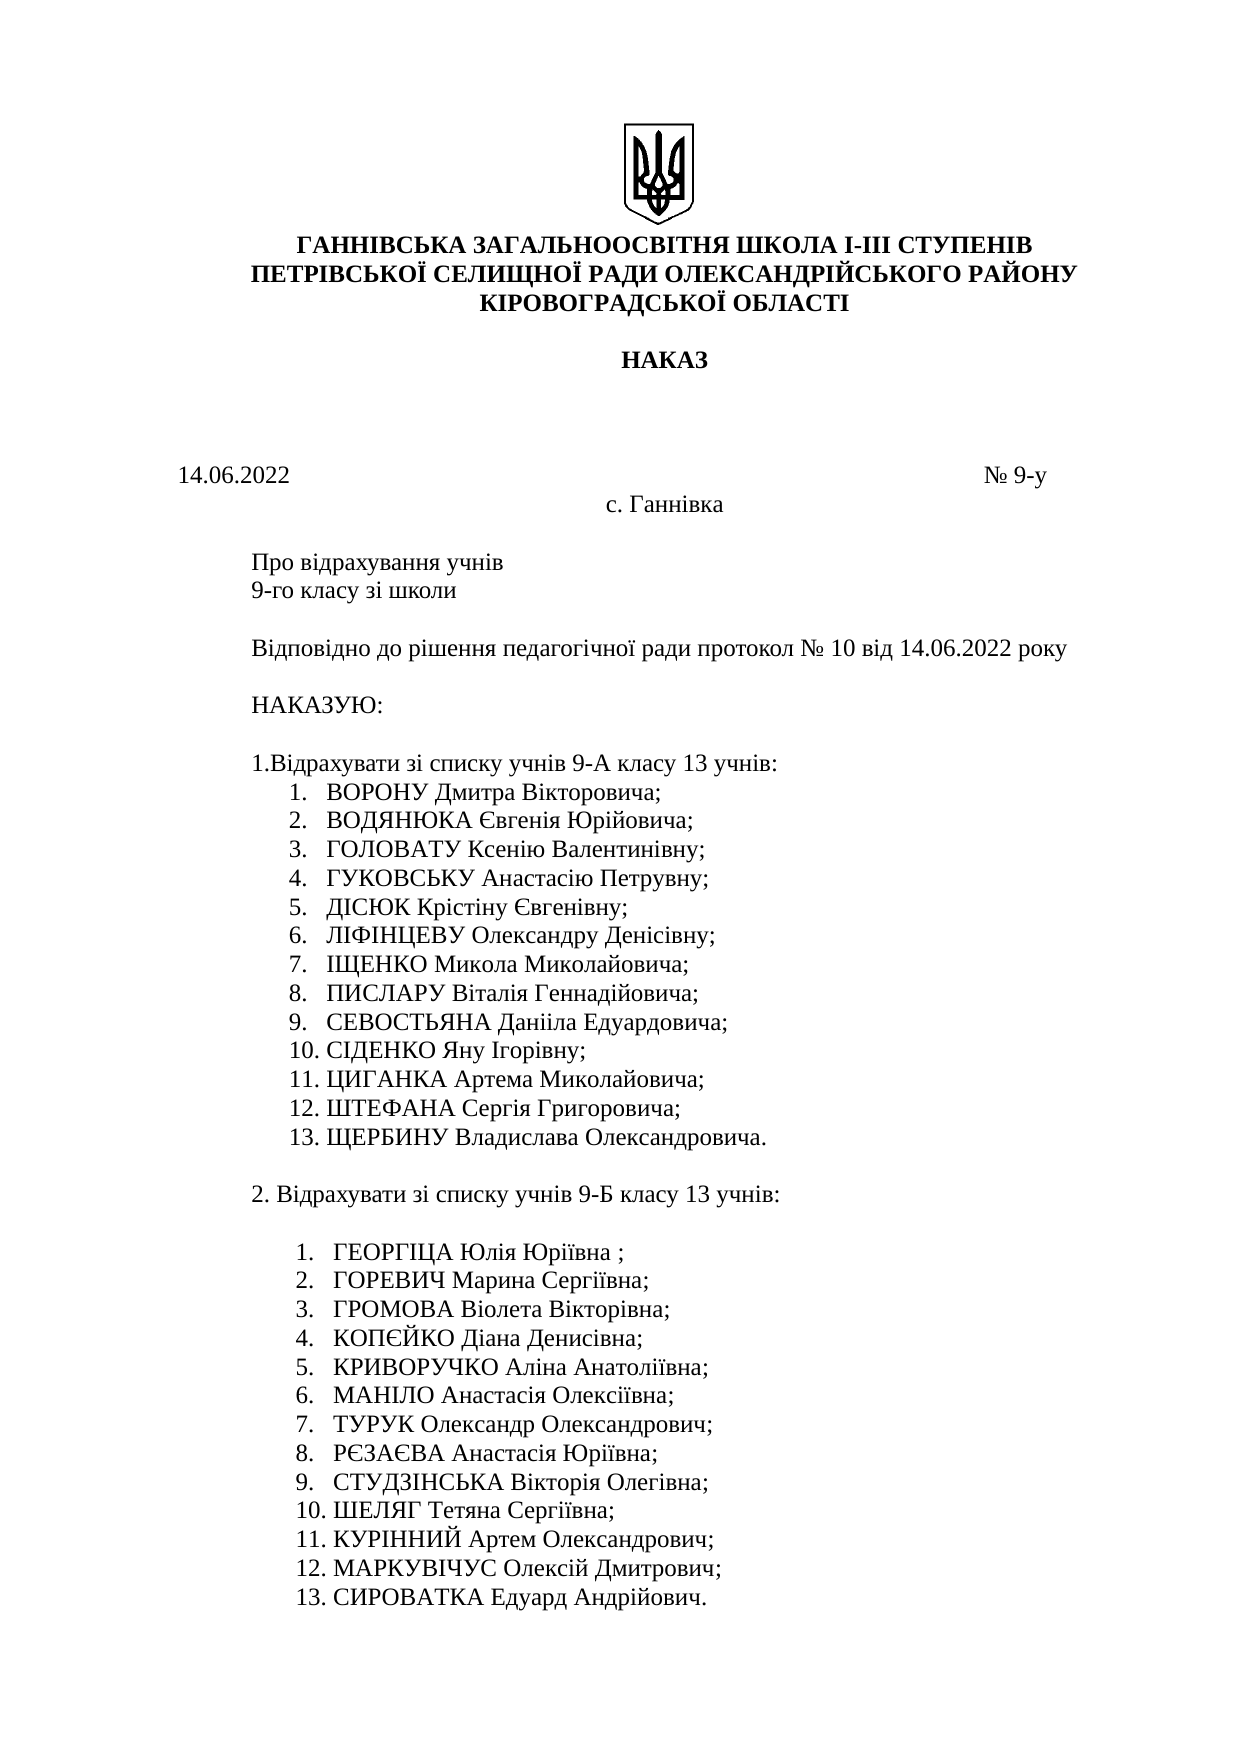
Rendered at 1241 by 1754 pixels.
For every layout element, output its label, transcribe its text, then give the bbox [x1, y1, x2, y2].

text 1.Відрахувати зі списку учнів 9-А класу 13 учнів: [177, 748, 1152, 777]
list КРИВОРУЧКО Аліна Анатоліївна; [295, 1352, 1152, 1381]
list МАНІЛО Анастасія Олексіївна; [295, 1381, 1152, 1409]
list КУРІННИЙ Артем Олександрович; [295, 1524, 1152, 1553]
list СИРОВАТКА Едуард Андрійович. [295, 1582, 1152, 1611]
text НАКАЗУЮ: [177, 691, 1152, 719]
list ГРОМОВА Віолета Вікторівна; [295, 1294, 1152, 1323]
text Відповідно до рішення педагогічної ради протокол № 10 від 14.06.2022 року [177, 633, 1152, 662]
text 2. Відрахувати зі списку учнів 9-Б класу 13 учнів: [177, 1179, 1152, 1208]
list ІЩЕНКО Микола Миколайовича; [288, 949, 1152, 978]
list ВОДЯНЮКА Євгенія Юрійовича; [288, 806, 1152, 834]
list ПИСЛАРУ Віталія Геннадійовича; [288, 978, 1152, 1007]
list СТУДЗІНСЬКА Вікторія Олегівна; [295, 1467, 1152, 1496]
text НАКАЗ [177, 346, 1152, 374]
text 14.06.2022 № 9-у [177, 461, 1152, 489]
list СІДЕНКО Яну Ігорівну; [288, 1036, 1152, 1064]
list СЕВОСТЬЯНА Данііла Едуардовича; [288, 1007, 1152, 1036]
list ШТЕФАНА Сергія Григоровича; [288, 1093, 1152, 1122]
text с. Ганнівка [177, 489, 1152, 518]
list ВОРОНУ Дмитра Вікторовича; [288, 777, 1152, 806]
list ГЕОРГІЦА Юлія Юріївна ; [295, 1237, 1152, 1266]
list КОПЄЙКО Діана Денисівна; [295, 1323, 1152, 1352]
list ЛІФІНЦЕВУ Олександру Денісівну; [288, 921, 1152, 949]
list ДІСЮК Крістіну Євгенівну; [288, 892, 1152, 921]
list РЄЗАЄВА Анастасія Юріївна; [295, 1438, 1152, 1467]
list ТУРУК Олександр Олександрович; [295, 1409, 1152, 1438]
list МАРКУВІЧУС Олексій Дмитрович; [295, 1553, 1152, 1582]
text 9-го класу зі школи [177, 576, 1152, 604]
text ПЕТРІВСЬКОЇ СЕЛИЩНОЇ РАДИ ОЛЕКСАНДРІЙСЬКОГО РАЙОНУ [177, 259, 1152, 288]
list ШЕЛЯГ Тетяна Сергіївна; [295, 1496, 1152, 1524]
list ЦИГАНКА Артема Миколайовича; [288, 1064, 1152, 1093]
list ГОРЕВИЧ Марина Сергіївна; [295, 1266, 1152, 1294]
text КІРОВОГРАДСЬКОЇ ОБЛАСТІ [177, 288, 1152, 317]
list ГУКОВСЬКУ Анастасію Петрувну; [288, 863, 1152, 892]
text Про відрахування учнів [177, 547, 1152, 576]
picture [617, 118, 702, 231]
list ГОЛОВАТУ Ксенію Валентинівну; [288, 834, 1152, 863]
text ГАННІВСЬКА ЗАГАЛЬНООСВІТНЯ ШКОЛА І-ІІІ СТУПЕНІВ [177, 231, 1152, 259]
list ЩЕРБИНУ Владислава Олександровича. [288, 1122, 1152, 1151]
